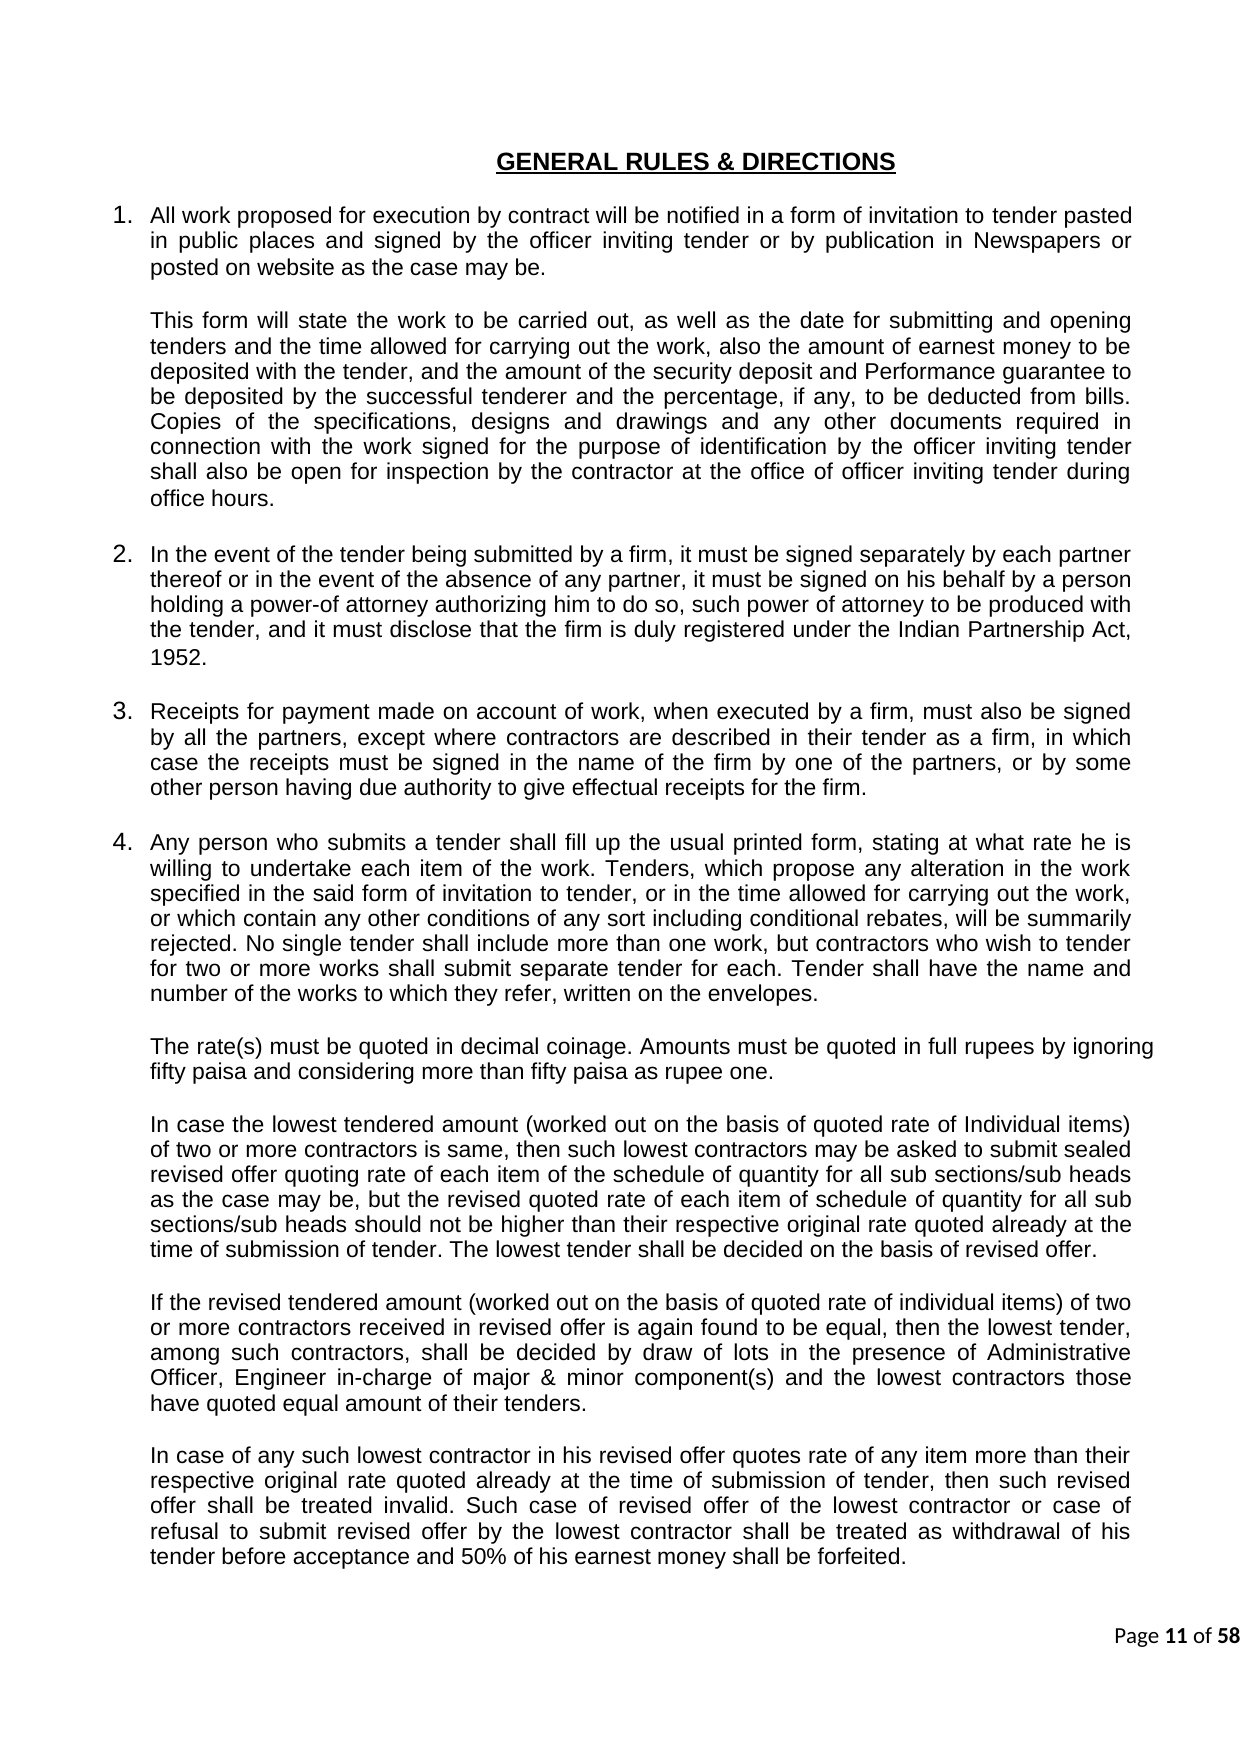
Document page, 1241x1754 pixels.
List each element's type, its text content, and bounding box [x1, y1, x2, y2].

text In case the lowest tendered amount (worked out on the basis of quoted rate of Individual items) of two or more contractors is same, then such lowest contractors may be asked to submit sealed revised offer quoting rate of each item of the schedule of quantity for all sub sections/sub heads as the case may be, but the revised quoted rate of each item of schedule of quantity for all sub sections/sub heads should not be higher than their respective original rate quoted already at the time of submission of tender. The lowest tender shall be decided on the basis of revised offer. [150, 1112, 1132, 1263]
list All work proposed for execution by contract will be notified in a form of invitation to tender pasted in public places and signed by the officer inviting tender or by publication in Newspapers or posted on website as the case may be. [112, 201, 1132, 281]
text If the revised tendered amount (worked out on the basis of quoted rate of individual items) of two or more contractors received in revised offer is again found to be equal, then the lowest tender, among such contractors, shall be decided by draw of lots in the presence of Administrative Officer, Engineer in-charge of major & minor component(s) and the lowest contractors those have quoted equal amount of their tenders. [150, 1290, 1132, 1416]
text The rate(s) must be quoted in decimal coinage. Amounts must be quoted in full rupees by ignoring fifty paisa and considering more than fifty paisa as rupee one. [150, 1034, 1156, 1084]
list Receipts for payment made on account of work, when executed by a firm, must also be signed by all the partners, except where contractors are described in their tender as a firm, in which case the receipts must be signed in the name of the firm by one of the partners, or by some other person having due authority to give effectual receipts for the firm. [112, 698, 1132, 801]
text GENERAL RULES & DIRECTIONS [150, 147, 1240, 176]
text This form will state the work to be carried out, as well as the date for submitting and opening tenders and the time allowed for carrying out the work, also the amount of earnest money to be deposited with the tender, and the amount of the security deposit and Performance guarantee to be deposited by the successful tenderer and the percentage, if any, to be deducted from bills. Copies of the specifications, designs and drawings and any other documents required in connection with the work signed for the purpose of identification by the officer inviting tender shall also be open for inspection by the contractor at the office of officer inviting tender during office hours. [150, 309, 1132, 512]
list In the event of the tender being submitted by a firm, it must be signed separately by each partner thereof or in the event of the absence of any partner, it must be signed on his behalf by a person holding a power-of attorney authorizing him to do so, such power of attorney to be produced with the tender, and it must disclose that the firm is duly registered under the Indian Partnership Act, 1952. [112, 540, 1132, 670]
text In case of any such lowest contractor in his revised offer quotes rate of any item more than their respective original rate quoted already at the time of submission of tender, then such revised offer shall be treated invalid. Such case of revised offer of the lowest contractor or case of refusal to submit revised offer by the lowest contractor shall be treated as withdrawal of his tender before acceptance and 50% of his earnest money shall be forfeited. [150, 1444, 1132, 1569]
list Any person who submits a tender shall fill up the usual printed form, stating at what rate he is willing to undertake each item of the work. Tenders, which propose any alteration in the work specified in the said form of invitation to tender, or in the time allowed for carrying out the work, or which contain any other conditions of any sort including conditional rebates, will be summarily rejected. No single tender shall include more than one work, but contractors who wish to tender for two or more works shall submit separate tender for each. Tender shall have the name and number of the works to which they refer, written on the envelopes. [112, 828, 1132, 1006]
